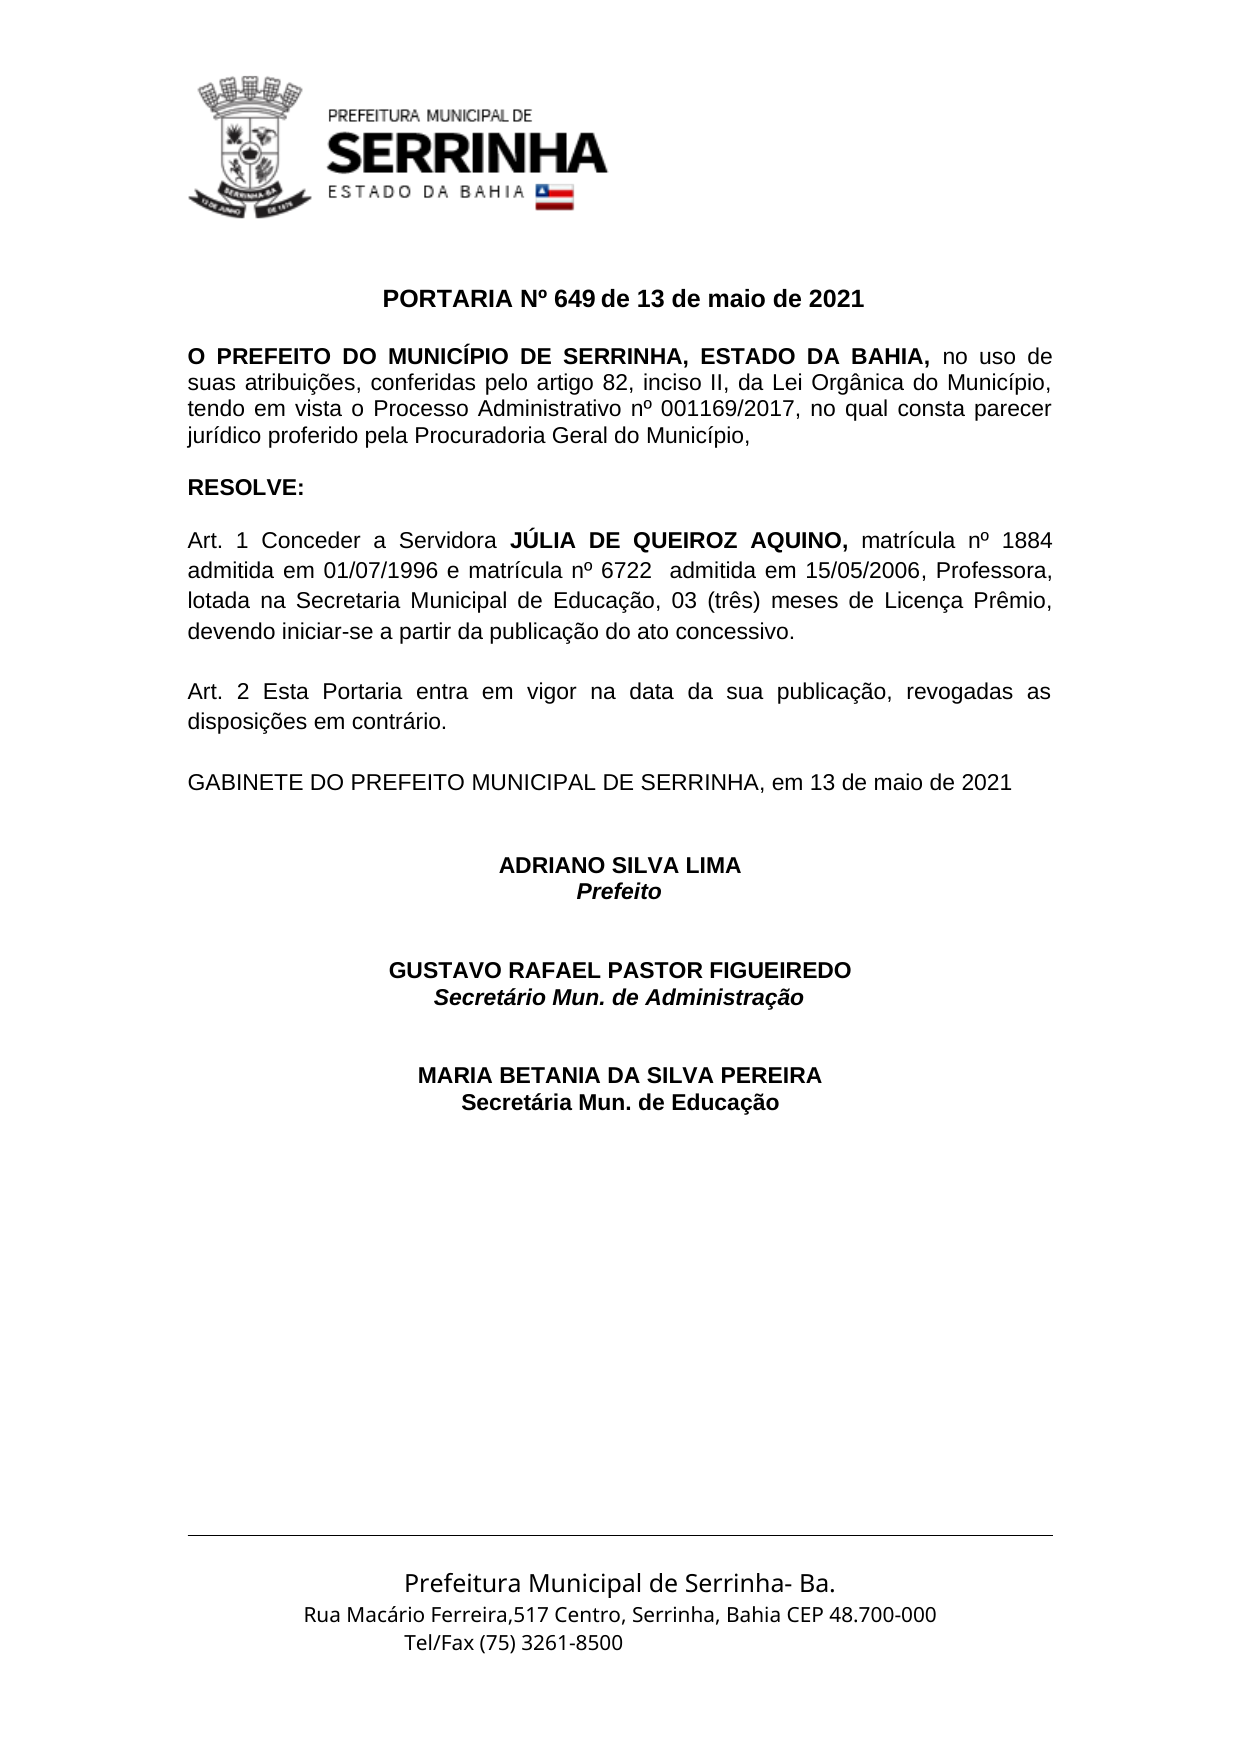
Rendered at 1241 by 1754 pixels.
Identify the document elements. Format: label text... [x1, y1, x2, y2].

text Secretário Mun. de Administração [187, 983, 1053, 1010]
text GUSTAVO RAFAEL PASTOR FIGUEIREDO [187, 957, 1053, 983]
text PORTARIA Nº 649 de 13 de maio de 2021 [187, 284, 1053, 312]
text Art. 2 Esta Portaria entra em vigor na data da sua publicação, revogadas as disposições em contrário. [187, 678, 1053, 735]
text Prefeito [187, 878, 1053, 904]
text O PREFEITO DO MUNICÍPIO DE SERRINHA, ESTADO DA BAHIA, no uso de suas atribuições, conferidas pelo artigo 82, inciso II, da Lei Orgânica do Município, tendo em vista o Processo Administrativo nº 001169/2017, no qual consta parecer jurídico proferido pela Procuradoria Geral do Município, [187, 343, 1053, 448]
text ADRIANO SILVA LIMA [187, 852, 1053, 878]
text RESOLVE: [187, 474, 1053, 501]
text Secretária Mun. de Educação [187, 1089, 1053, 1115]
text Art. 1 Conceder a Servidora JÚLIA DE QUEIROZ AQUINO, matrícula nº 1884 admitida em 01/07/1996 e matrícula nº 6722 admitida em 15/05/2006, Professora, lotada na Secretaria Municipal de Educação, 03 (três) meses de Licença Prêmio, devendo iniciar-se a partir da publicação do ato concessivo. [187, 527, 1053, 644]
text GABINETE DO PREFEITO MUNICIPAL DE SERRINHA, em 13 de maio de 2021 [187, 769, 1053, 795]
text MARIA BETANIA DA SILVA PEREIRA [187, 1062, 1053, 1089]
picture [187, 73, 609, 222]
